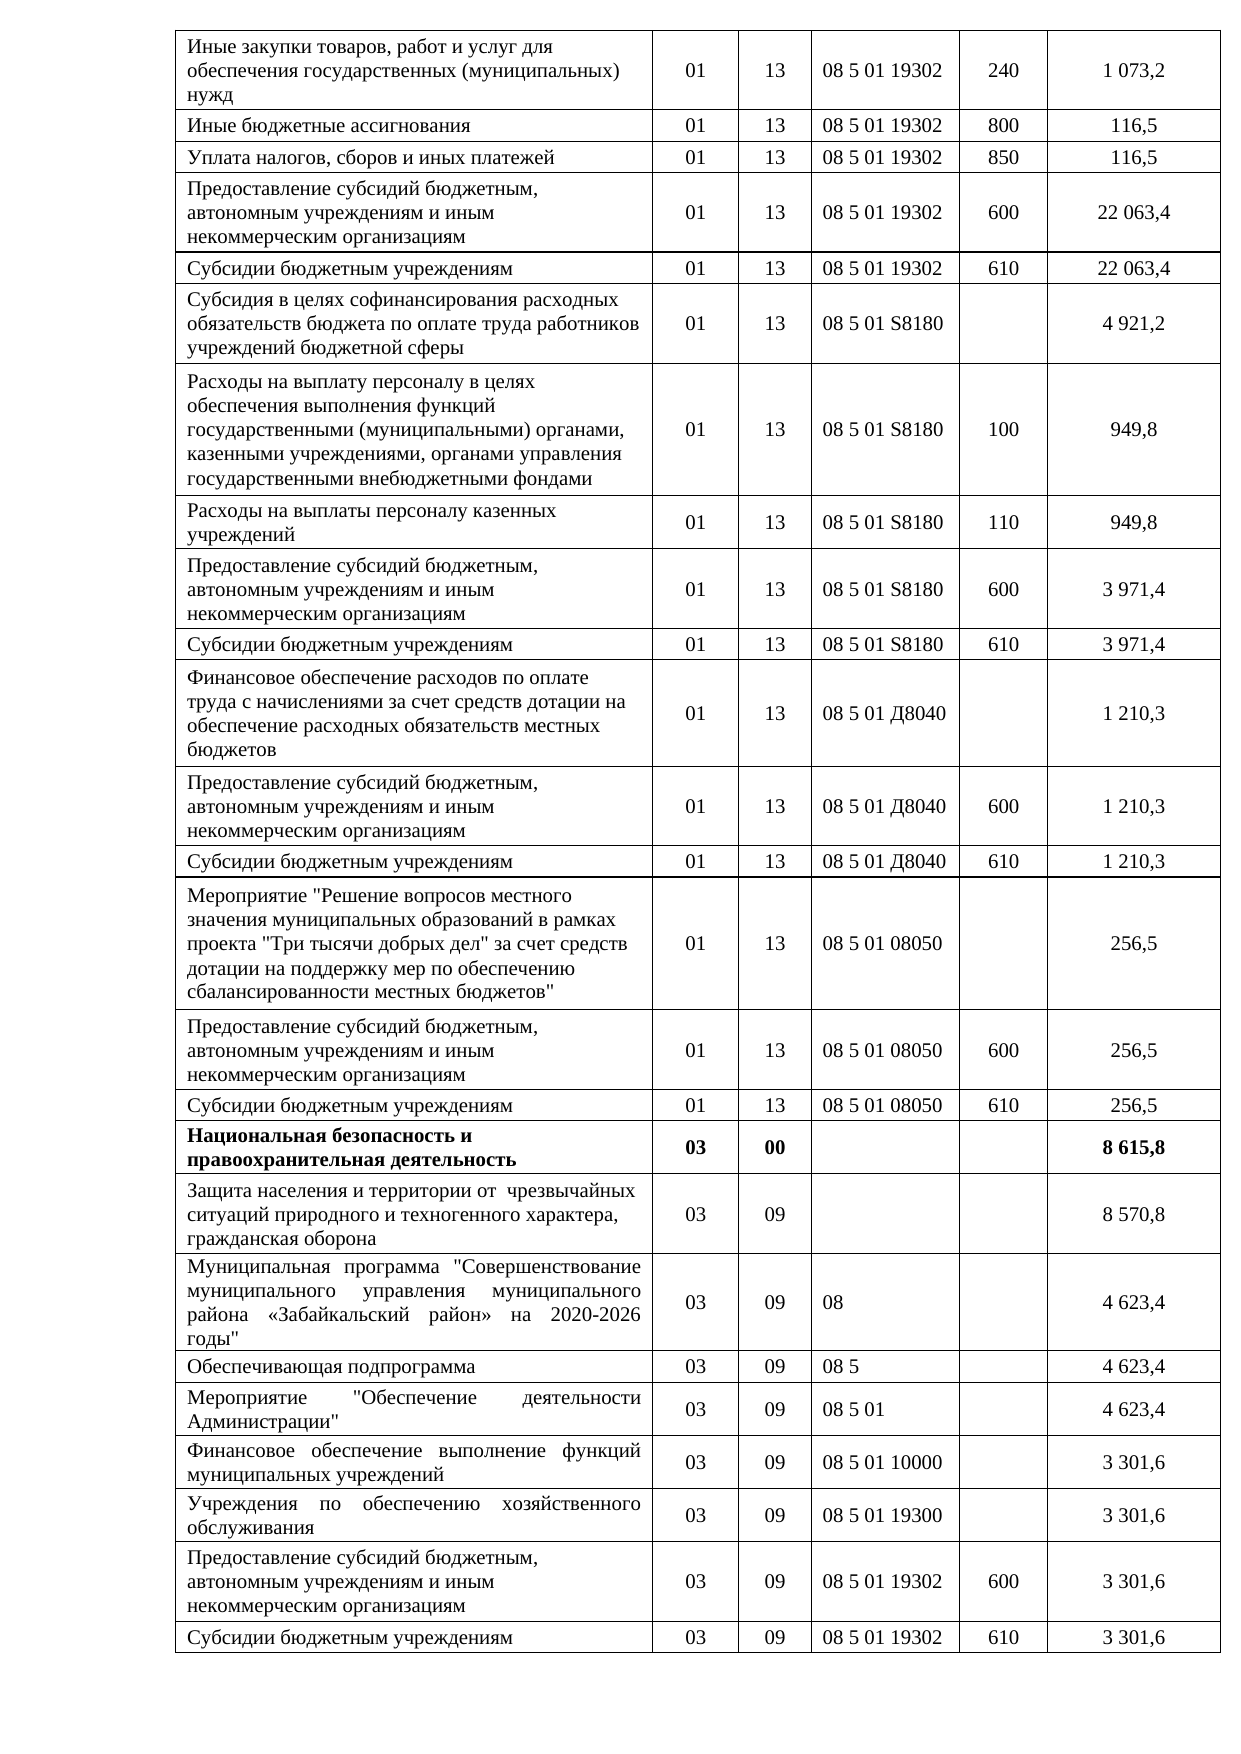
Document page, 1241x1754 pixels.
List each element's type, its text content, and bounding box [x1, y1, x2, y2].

table_cell Иные закупки товаров, работ и услуг для обеспечения государственных (муниципальных) нужд [176, 31, 652, 109]
table_cell 01 [653, 878, 738, 1009]
table_cell 4 623,4 [1048, 1383, 1220, 1435]
table_cell Субсидии бюджетным учреждениям [176, 1090, 652, 1120]
table_cell 13 [739, 173, 811, 251]
table_cell [960, 1436, 1047, 1488]
table_cell 08 5 01 19302 [812, 110, 959, 141]
table_cell Учреждения по обеспечению хозяйственного обслуживания [176, 1489, 652, 1541]
table_cell 01 [653, 284, 738, 362]
table_cell Иные бюджетные ассигнования [176, 110, 652, 141]
table_cell 01 [653, 173, 738, 251]
table_cell 03 [653, 1254, 738, 1350]
table_cell 09 [739, 1174, 811, 1253]
table_cell 4 921,2 [1048, 284, 1220, 362]
table_cell 3 301,6 [1048, 1622, 1220, 1652]
table_cell 600 [960, 767, 1047, 845]
table_cell 08 5 01 19302 [812, 31, 959, 109]
table_cell Субсидии бюджетным учреждениям [176, 629, 652, 659]
table_cell 610 [960, 629, 1047, 659]
table_cell 1 073,2 [1048, 31, 1220, 109]
table_cell 08 5 01 10000 [812, 1436, 959, 1488]
table_cell 13 [739, 110, 811, 141]
table_cell Предоставление субсидий бюджетным, автономным учреждениям и иным некоммерческим организациям [176, 173, 652, 251]
table_cell [960, 1489, 1047, 1541]
table_cell [960, 1254, 1047, 1350]
table_cell 256,5 [1048, 878, 1220, 1009]
table_cell 08 5 01 S8180 [812, 496, 959, 548]
table_cell 800 [960, 110, 1047, 141]
table_cell 256,5 [1048, 1010, 1220, 1089]
table_cell Финансовое обеспечение выполнение функций муниципальных учреждений [176, 1436, 652, 1488]
table_cell [960, 878, 1047, 1009]
table_cell [960, 1351, 1047, 1382]
table_cell 610 [960, 846, 1047, 876]
table_cell 01 [653, 660, 738, 766]
table_cell 01 [653, 496, 738, 548]
table_cell 13 [739, 629, 811, 659]
table_cell 09 [739, 1542, 811, 1621]
table_cell 01 [653, 629, 738, 659]
table_cell 08 5 01 19302 [812, 142, 959, 172]
table_cell 13 [739, 364, 811, 495]
table_cell 8 570,8 [1048, 1174, 1220, 1253]
table_cell 3 971,4 [1048, 549, 1220, 628]
table_cell 240 [960, 31, 1047, 109]
table_cell 08 5 01 S8180 [812, 549, 959, 628]
table_cell 600 [960, 1542, 1047, 1621]
table_cell 08 5 01 08050 [812, 878, 959, 1009]
table_cell 08 5 01 Д8040 [812, 846, 959, 876]
table_cell Субсидии бюджетным учреждениям [176, 846, 652, 876]
table_cell 03 [653, 1436, 738, 1488]
table_cell 03 [653, 1542, 738, 1621]
table_cell 116,5 [1048, 110, 1220, 141]
table_cell 08 5 01 S8180 [812, 629, 959, 659]
table_cell [960, 660, 1047, 766]
table_cell 08 5 01 19302 [812, 173, 959, 251]
table_cell 256,5 [1048, 1090, 1220, 1120]
table_cell Субсидии бюджетным учреждениям [176, 1622, 652, 1652]
table_cell 08 5 01 Д8040 [812, 767, 959, 845]
table_cell 600 [960, 549, 1047, 628]
table_cell 01 [653, 31, 738, 109]
table_cell 01 [653, 767, 738, 845]
table_cell 600 [960, 1010, 1047, 1089]
table_cell 1 210,3 [1048, 767, 1220, 845]
table_cell 13 [739, 284, 811, 362]
table_cell 13 [739, 253, 811, 283]
table_cell 01 [653, 846, 738, 876]
table_cell 03 [653, 1383, 738, 1435]
table_cell [960, 1383, 1047, 1435]
table_cell 08 5 01 08050 [812, 1090, 959, 1120]
table_cell 610 [960, 253, 1047, 283]
table_cell 08 5 01 19302 [812, 1622, 959, 1652]
table_cell Предоставление субсидий бюджетным, автономным учреждениям и иным некоммерческим организациям [176, 549, 652, 628]
table_cell 3 301,6 [1048, 1436, 1220, 1488]
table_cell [176, 1542, 652, 1621]
table_cell 110 [960, 496, 1047, 548]
table_cell 09 [739, 1436, 811, 1488]
table_cell 01 [653, 364, 738, 495]
table_cell 08 5 01 S8180 [812, 364, 959, 495]
table_cell 09 [739, 1254, 811, 1350]
table_cell 08 5 01 S8180 [812, 284, 959, 362]
table_cell 1 210,3 [1048, 846, 1220, 876]
table_cell 22 063,4 [1048, 173, 1220, 251]
table_cell 116,5 [1048, 142, 1220, 172]
table_cell Предоставление субсидий бюджетным, автономным учреждениям и иным некоммерческим организациям [176, 767, 652, 845]
table_cell 3 301,6 [1048, 1542, 1220, 1621]
table_cell 08 5 [812, 1351, 959, 1382]
table_cell 09 [739, 1383, 811, 1435]
table_cell 600 [960, 173, 1047, 251]
table_cell 03 [653, 1489, 738, 1541]
table_cell Обеспечивающая подпрограмма [176, 1351, 652, 1382]
table_cell 1 210,3 [1048, 660, 1220, 766]
table_cell 13 [739, 142, 811, 172]
table_cell 08 5 01 Д8040 [812, 660, 959, 766]
table_cell 8 615,8 [1048, 1121, 1220, 1173]
table_cell 03 [653, 1121, 738, 1173]
table_cell Предоставление субсидий бюджетным, автономным учреждениям и иным некоммерческим организациям [176, 1010, 652, 1089]
table_cell Субсидии бюджетным учреждениям [176, 253, 652, 283]
table_cell 3 301,6 [1048, 1489, 1220, 1541]
table_cell 01 [653, 1010, 738, 1089]
table_cell [960, 1121, 1047, 1173]
table_cell 100 [960, 364, 1047, 495]
table_cell 00 [739, 1121, 811, 1173]
table_cell Мероприятие "Обеспечение деятельности Администрации" [176, 1383, 652, 1435]
table_cell 01 [653, 253, 738, 283]
table_cell 03 [653, 1351, 738, 1382]
table_cell 09 [739, 1351, 811, 1382]
table_cell 09 [739, 1622, 811, 1652]
table_cell 3 971,4 [1048, 629, 1220, 659]
table_cell 22 063,4 [1048, 253, 1220, 283]
table_cell Субсидия в целях софинансирования расходных обязательств бюджета по оплате труда работников учреждений бюджетной сферы [176, 284, 652, 362]
table_cell 13 [739, 1090, 811, 1120]
table_cell 01 [653, 110, 738, 141]
table_cell Национальная безопасность и правоохранительная деятельность [176, 1121, 652, 1173]
table_cell 610 [960, 1090, 1047, 1120]
table_cell 08 5 01 19302 [812, 1542, 959, 1621]
table_cell Мероприятие "Решение вопросов местного значения муниципальных образований в рамках проекта "Три тысячи добрых дел" за счет средств дотации на поддержку мер по обеспечению сбалансированности местных бюджетов" [176, 878, 652, 1009]
table_cell 13 [739, 496, 811, 548]
table_cell 4 623,4 [1048, 1254, 1220, 1350]
table_cell 03 [653, 1174, 738, 1253]
table_cell 949,8 [1048, 496, 1220, 548]
table_cell 01 [653, 1090, 738, 1120]
table_cell 949,8 [1048, 364, 1220, 495]
table_cell 08 5 01 19300 [812, 1489, 959, 1541]
table_cell 01 [653, 142, 738, 172]
table_cell Уплата налогов, сборов и иных платежей [176, 142, 652, 172]
table_cell 4 623,4 [1048, 1351, 1220, 1382]
table_cell Защита населения и территории от чрезвычайных ситуаций природного и техногенного характера, гражданская оборона [176, 1174, 652, 1253]
table_cell [960, 1174, 1047, 1253]
table_cell Муниципальная программа "Совершенствование муниципального управления муниципального района «Забайкальский район» на 2020-2026 годы" [176, 1254, 652, 1350]
table_cell 08 5 01 [812, 1383, 959, 1435]
table_cell 13 [739, 31, 811, 109]
table_cell [812, 1174, 959, 1253]
table_cell 13 [739, 846, 811, 876]
table_cell 13 [739, 1010, 811, 1089]
table_cell [812, 1121, 959, 1173]
table_cell 01 [653, 549, 738, 628]
table_cell Финансовое обеспечение расходов по оплате труда с начислениями за счет средств дотации на обеспечение расходных обязательств местных бюджетов [176, 660, 652, 766]
table_cell 08 5 01 08050 [812, 1010, 959, 1089]
table_cell 09 [739, 1489, 811, 1541]
table_cell 13 [739, 767, 811, 845]
table_cell 13 [739, 549, 811, 628]
table_cell 08 [812, 1254, 959, 1350]
table_cell 08 5 01 19302 [812, 253, 959, 283]
table_cell 03 [653, 1622, 738, 1652]
table_cell 850 [960, 142, 1047, 172]
table_cell 610 [960, 1622, 1047, 1652]
table_cell 13 [739, 878, 811, 1009]
table_cell 13 [739, 660, 811, 766]
table_cell Расходы на выплаты персоналу казенных учреждений [176, 496, 652, 548]
table_cell [960, 284, 1047, 362]
